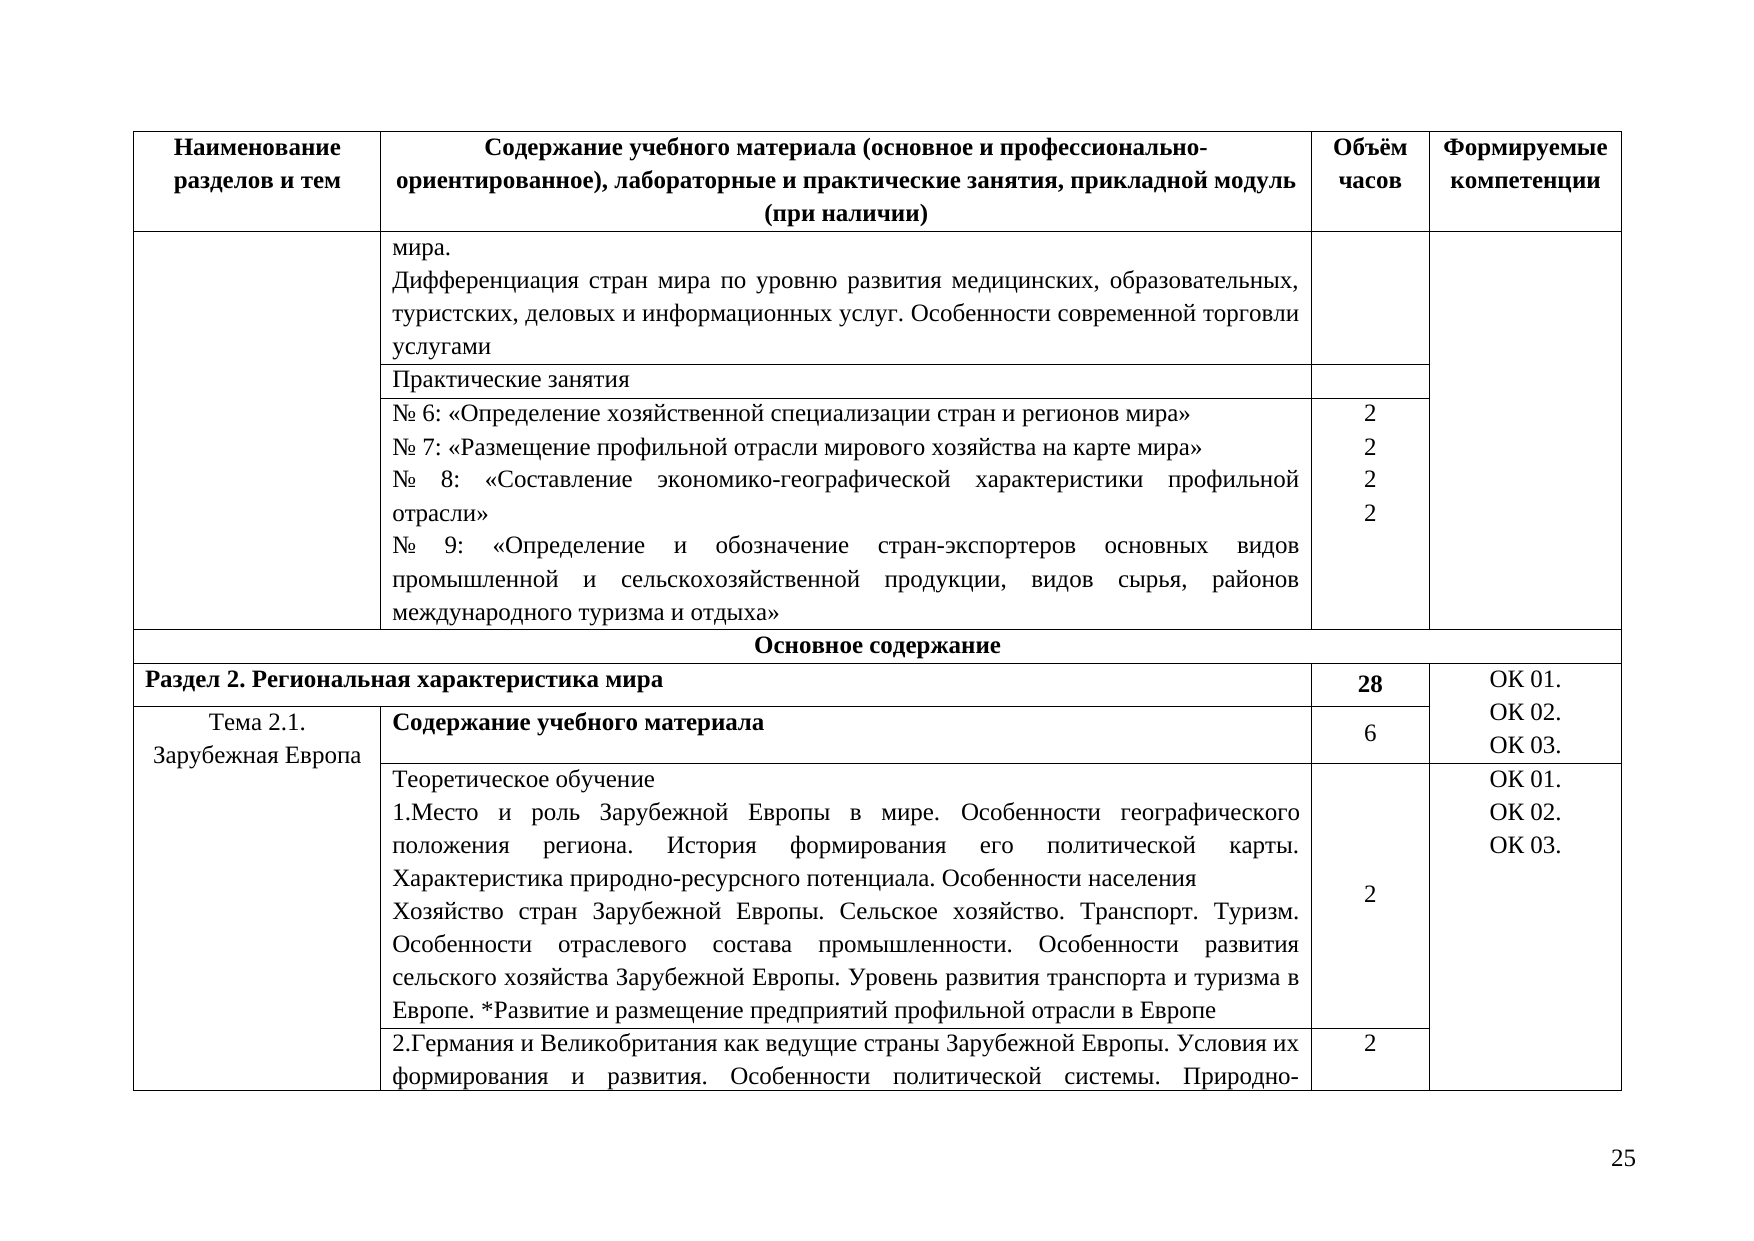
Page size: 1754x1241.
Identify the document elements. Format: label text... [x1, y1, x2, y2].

table_header Объём часов [1312, 132, 1429, 231]
table_cell 2 [1312, 1029, 1429, 1090]
table_cell ОК 01. ОК 02. ОК 03. [1430, 764, 1621, 1090]
table_cell Раздел 2. Региональная характеристика мира [134, 664, 1311, 706]
table_header Наименование разделов и тем [134, 132, 380, 231]
table_header Содержание учебного материала (основное и профессионально-ориентированное), лабораторные и практические занятия, прикладной модуль (при наличии) [381, 132, 1311, 231]
table_cell 2 2 2 2 [1312, 399, 1429, 629]
table_cell ОК 01. ОК 02. ОК 03. [1430, 664, 1621, 763]
table_cell 2 [1312, 764, 1429, 1027]
table_cell Основное содержание [134, 630, 1621, 663]
table_cell 28 [1312, 664, 1429, 706]
table_cell 6 [1312, 707, 1429, 763]
table_cell [1312, 365, 1429, 397]
table_header Формируемые компетенции [1430, 132, 1621, 231]
table_cell Практические занятия [381, 365, 1311, 397]
table_cell Теоретическое обучение 1.Место и роль Зарубежной Европы в мире. Особенности географического положения региона. История формирования его политической карты. Характеристика природно-ресурсного потенциала. Особенности населения Хозяйство стран Зарубежной Европы. Сельское хозяйство. Транспорт. Туризм. Особенности отраслевого состава промышленности. Особенности развития сельского хозяйства Зарубежной Европы. Уровень развития транспорта и туризма в Европе. *Развитие и размещение предприятий профильной отрасли в Европе [381, 764, 1311, 1027]
table_cell 2 [1312, 232, 1429, 363]
table_cell Содержание учебного материала [381, 707, 1311, 763]
table_cell № 6: «Определение хозяйственной специализации стран и регионов мира» № 7: «Размещение профильной отрасли мирового хозяйства на карте мира» № 8: «Составление экономико-географической характеристики профильной отрасли» № 9: «Определение и обозначение стран-экспортеров основных видов промышленной и сельскохозяйственной продукции, видов сырья, районов международного туризма и отдыха» [381, 399, 1311, 629]
table_cell Тема 2.1. Зарубежная Европа [134, 707, 380, 1090]
